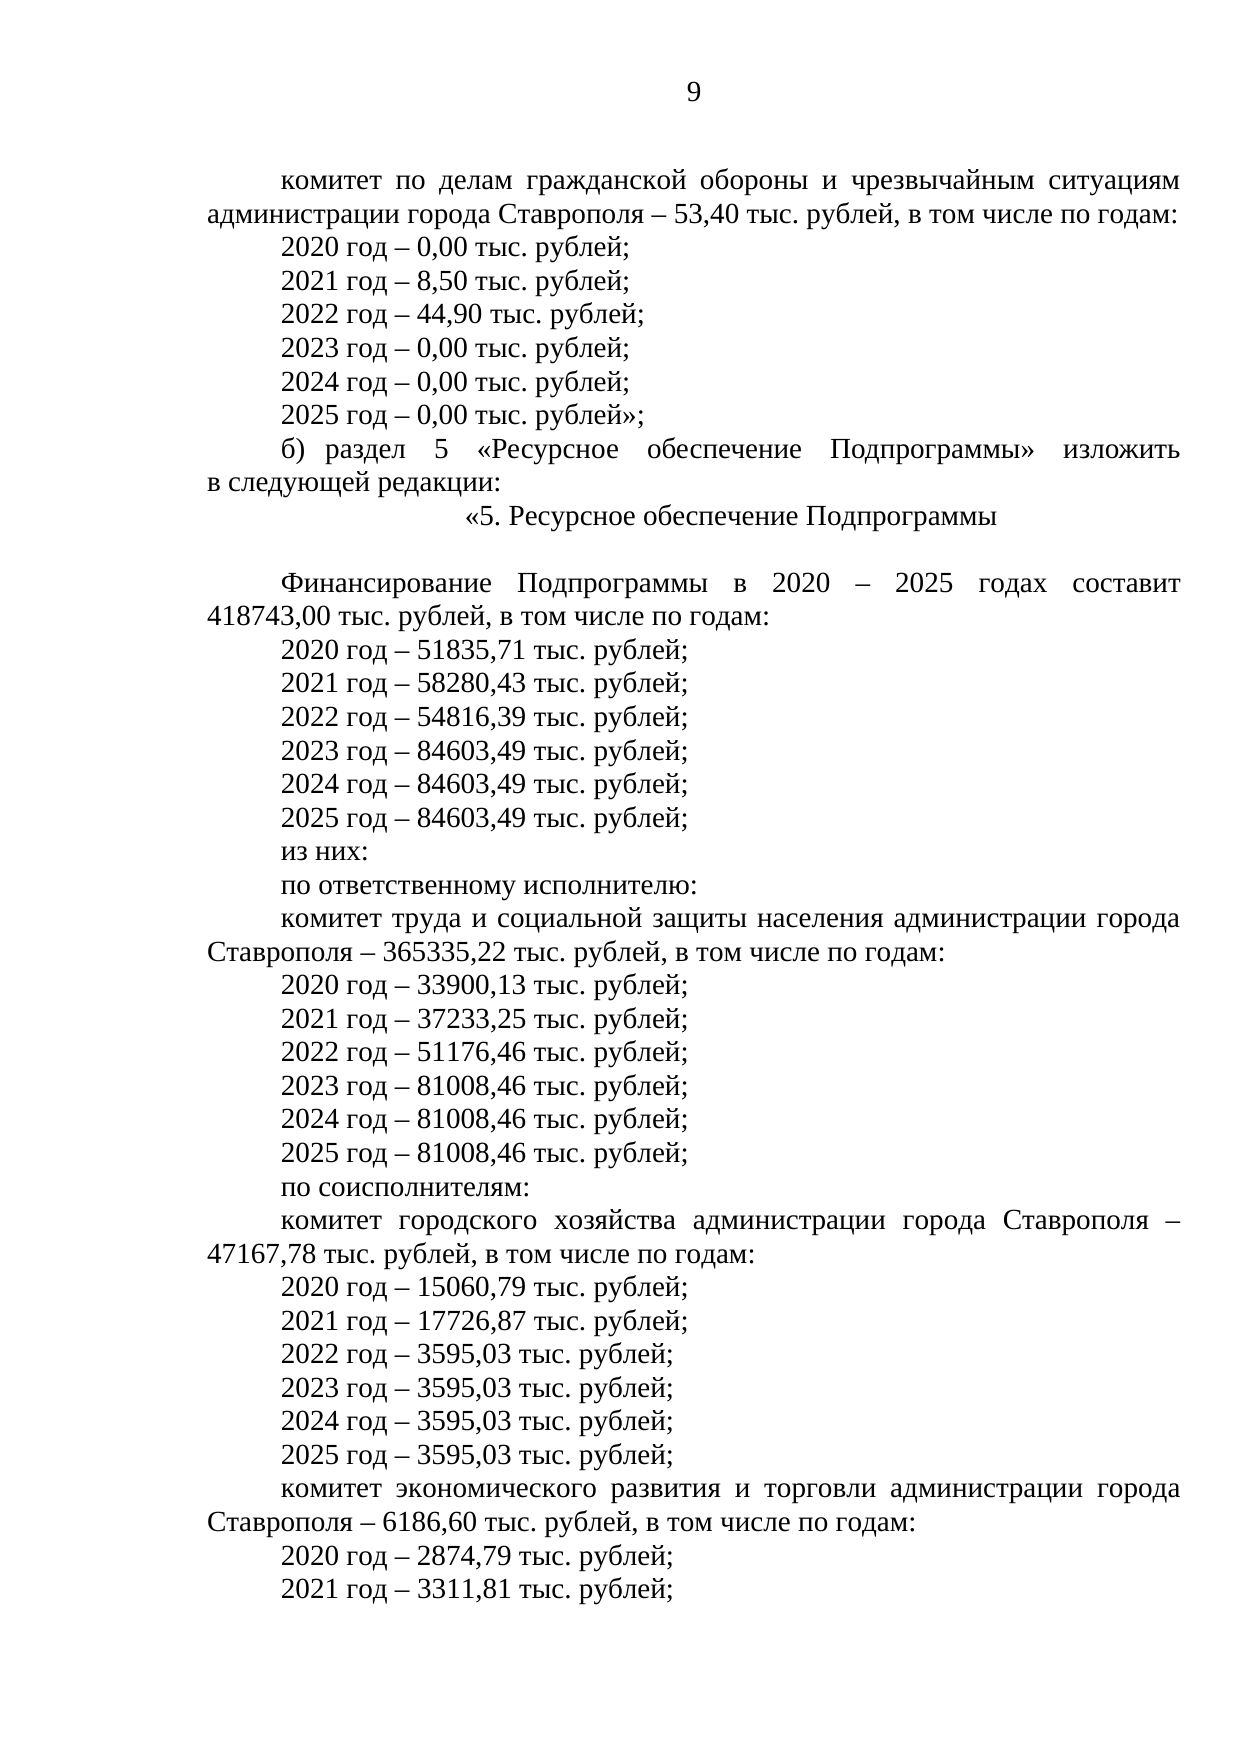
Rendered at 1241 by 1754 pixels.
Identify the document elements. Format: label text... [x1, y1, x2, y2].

text «5. Ресурсное обеспечение Подпрограммы [207, 498, 1181, 531]
text 2022 год – 51176,46 тыс. рублей; [207, 1034, 1181, 1068]
text 2023 год – 81008,46 тыс. рублей; [207, 1068, 1181, 1102]
text 2024 год – 81008,46 тыс. рублей; [207, 1102, 1181, 1135]
text комитет по делам гражданской обороны и чрезвычайным ситуациям администрации города Ставрополя – 53,40 тыс. рублей, в том числе по годам: [207, 162, 1181, 229]
text 2025 год – 84603,49 тыс. рублей; [207, 800, 1181, 833]
text комитет труда и социальной защиты населения администрации города Ставрополя – 365335,22 тыс. рублей, в том числе по годам: [207, 900, 1181, 967]
text 2020 год – 0,00 тыс. рублей; [207, 229, 1181, 263]
text 2024 год – 84603,49 тыс. рублей; [207, 766, 1181, 800]
text 2021 год – 37233,25 тыс. рублей; [207, 1001, 1181, 1034]
text 2022 год – 54816,39 тыс. рублей; [207, 699, 1181, 733]
text 2020 год – 15060,79 тыс. рублей; [207, 1269, 1181, 1303]
text 2022 год – 44,90 тыс. рублей; [207, 297, 1181, 330]
text 2021 год – 58280,43 тыс. рублей; [207, 666, 1181, 699]
text 2020 год – 33900,13 тыс. рублей; [207, 967, 1181, 1001]
text 2025 год – 0,00 тыс. рублей»; [207, 397, 1181, 431]
text комитет городского хозяйства администрации города Ставрополя – 47167,78 тыс. рублей, в том числе по годам: [207, 1202, 1181, 1269]
text комитет экономического развития и торговли администрации города Ставрополя – 6186,60 тыс. рублей, в том числе по годам: [207, 1471, 1181, 1538]
text 2021 год – 3311,81 тыс. рублей; [207, 1571, 1181, 1605]
list раздел 5 «Ресурсное обеспечение Подпрограммы» изложить в следующей редакции: [207, 431, 1181, 498]
text по соисполнителям: [207, 1169, 1181, 1202]
text по ответственному исполнителю: [207, 867, 1181, 900]
text 2020 год – 51835,71 тыс. рублей; [207, 632, 1181, 666]
text 2021 год – 17726,87 тыс. рублей; [207, 1303, 1181, 1336]
text 2024 год – 3595,03 тыс. рублей; [207, 1403, 1181, 1437]
text 2025 год – 3595,03 тыс. рублей; [207, 1437, 1181, 1471]
text 2025 год – 81008,46 тыс. рублей; [207, 1135, 1181, 1169]
text 2020 год – 2874,79 тыс. рублей; [207, 1538, 1181, 1571]
text 2023 год – 3595,03 тыс. рублей; [207, 1370, 1181, 1403]
text 2023 год – 84603,49 тыс. рублей; [207, 733, 1181, 766]
text Финансирование Подпрограммы в 2020 – 2025 годах составит 418743,00 тыс. рублей, в том числе по годам: [207, 565, 1181, 632]
text 2022 год – 3595,03 тыс. рублей; [207, 1336, 1181, 1370]
text из них: [207, 833, 1181, 867]
text 2024 год – 0,00 тыс. рублей; [207, 364, 1181, 397]
text 2021 год – 8,50 тыс. рублей; [207, 263, 1181, 297]
text 2023 год – 0,00 тыс. рублей; [207, 330, 1181, 364]
